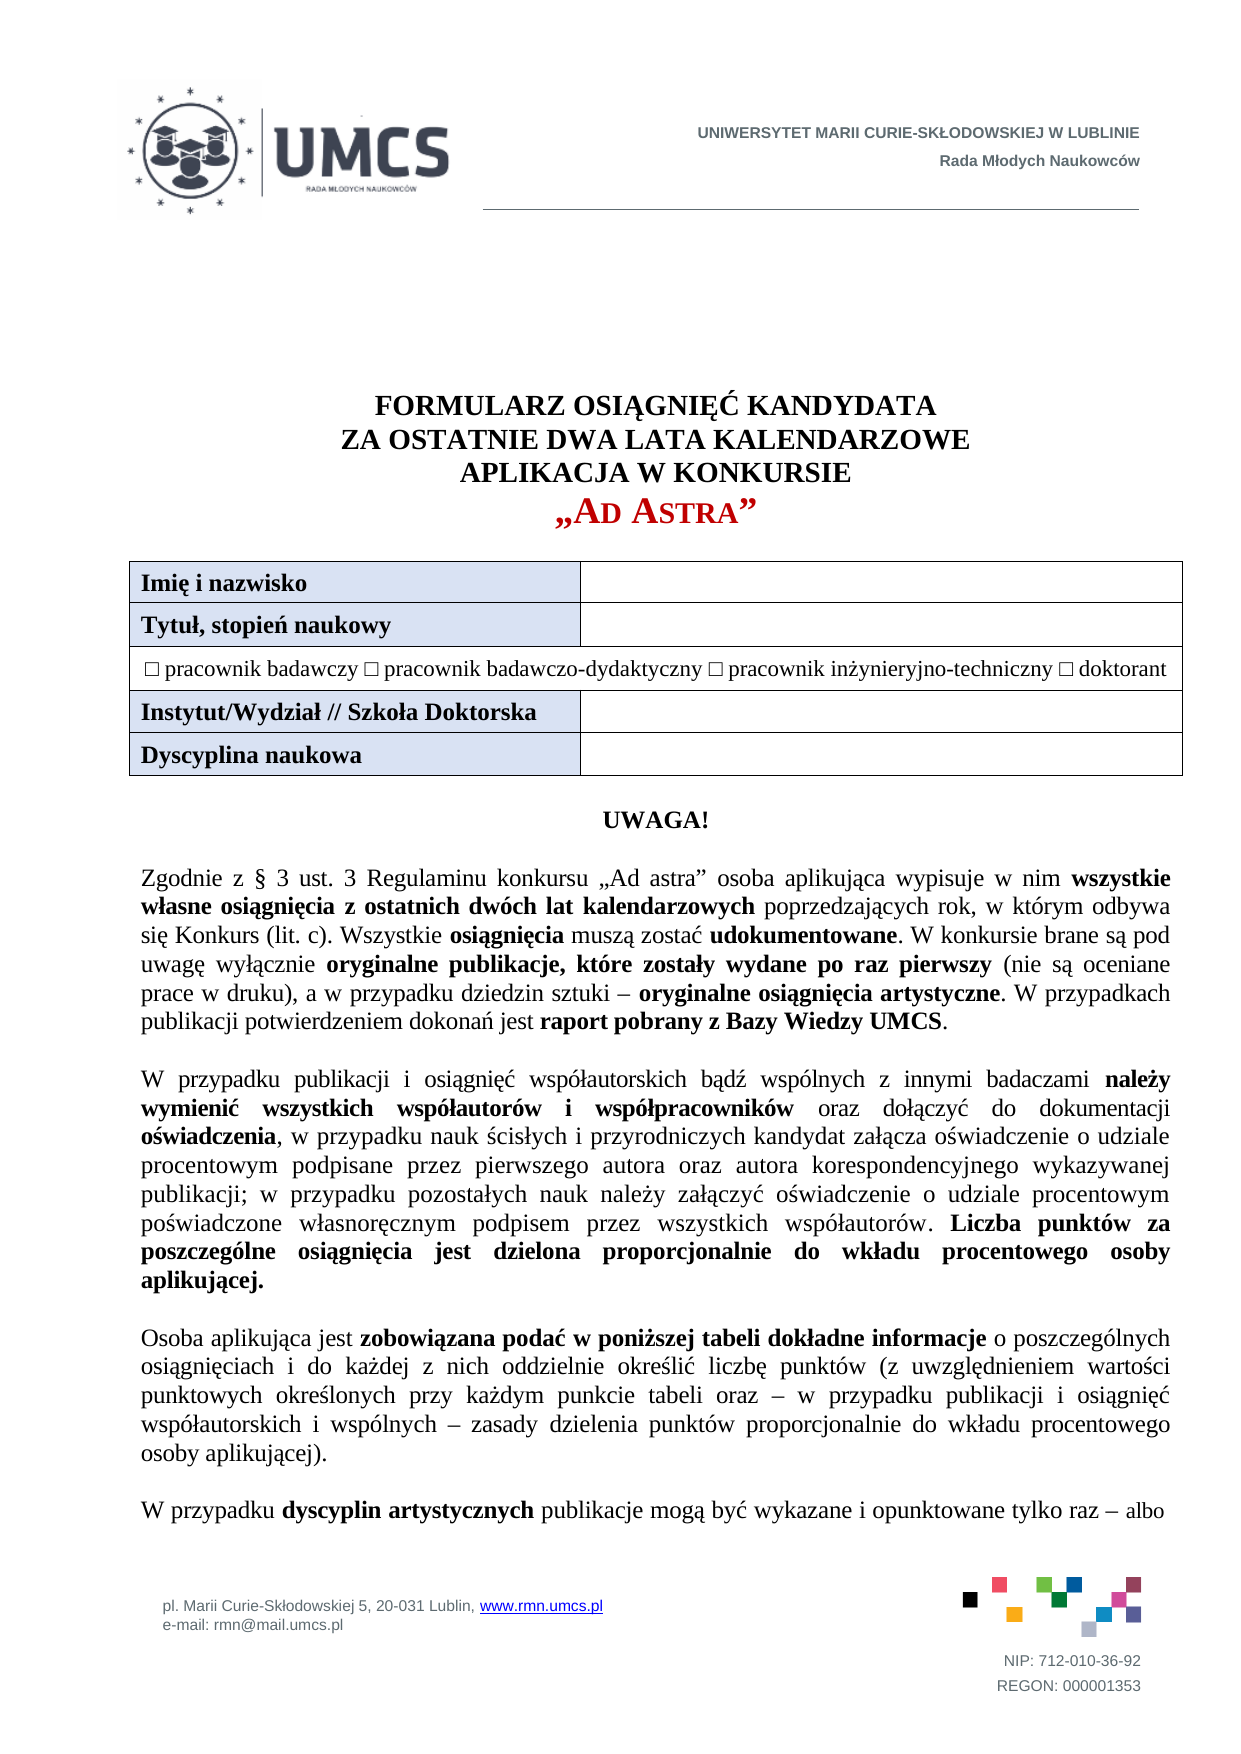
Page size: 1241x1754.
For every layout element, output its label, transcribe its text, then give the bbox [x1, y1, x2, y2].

picture [104, 65, 460, 234]
table_cell Imię i nazwisko [130, 562, 580, 602]
table_cell [581, 603, 1182, 646]
picture [962, 1577, 1142, 1637]
table_cell Dyscyplina naukowa [130, 733, 580, 775]
table_cell Instytut/Wydział // Szkoła Doktorska [130, 691, 580, 732]
table_cell Tytuł, stopień naukowy [130, 603, 580, 646]
table_cell □ pracownik badawczy □ pracownik badawczo-dydaktyczny □ pracownik inżynieryjno-techniczny □ doktorant [130, 647, 1182, 689]
table_cell [581, 691, 1182, 732]
table_header FORMULARZ OSIĄGNIĘĆ KANDYDATA ZA OSTATNIE DWA LATA KALENDARZOWE APLIKACJA W KONKURSIE „Ad Astra” [129, 234, 1182, 561]
table_cell [581, 562, 1182, 602]
table_cell [581, 733, 1182, 775]
